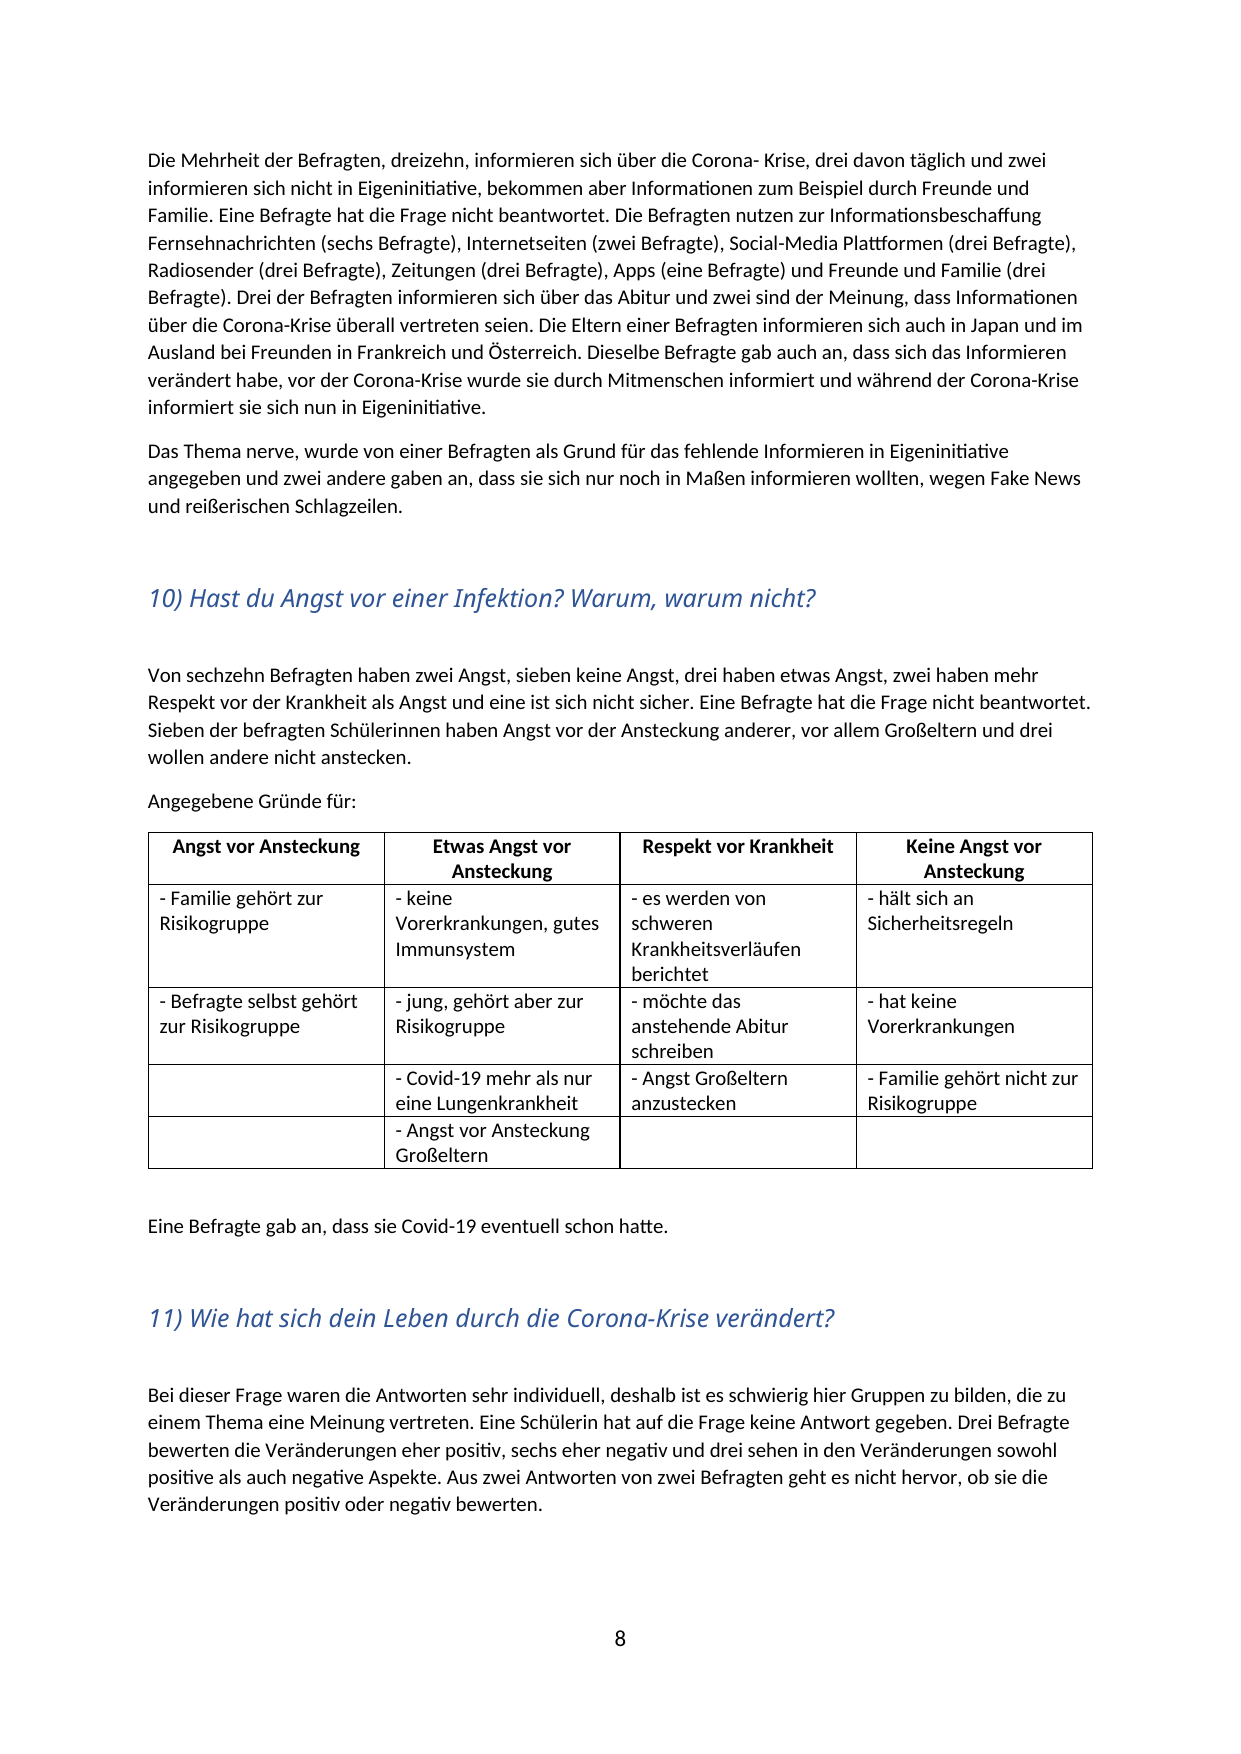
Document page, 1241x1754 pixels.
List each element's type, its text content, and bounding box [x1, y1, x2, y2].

table_cell - es werden von schweren Krankheitsverläufen berichtet [621, 885, 856, 987]
table_cell - möchte das anstehende Abitur schreiben [621, 988, 856, 1064]
text Von sechzehn Befragten haben zwei Angst, sieben keine Angst, drei haben etwas Angst, zwei haben mehr Respekt vor der Krankheit als Angst und eine ist sich nicht sicher. Eine Befragte hat die Frage nicht beantwortet. Sieben der befragten Schülerinnen haben Angst vor der Ansteckung anderer, vor allem Großeltern und drei wollen andere nicht anstecken. [148, 662, 1093, 769]
text Das Thema nerve, wurde von einer Befragten als Grund für das fehlende Informieren in Eigeninitiative angegeben und zwei andere gaben an, dass sie sich nur noch in Maßen informieren wollten, wegen Fake News und reißerischen Schlagzeilen. [148, 438, 1093, 518]
table_cell - Familie gehört zur Risikogruppe [149, 885, 384, 987]
table_cell - keine Vorerkrankungen, gutes Immunsystem [385, 885, 619, 987]
table_cell - Covid-19 mehr als nur eine Lungenkrankheit [385, 1065, 619, 1116]
table_cell - Befragte selbst gehört zur Risikogruppe [149, 988, 384, 1064]
table_header Respekt vor Krankheit [621, 833, 856, 884]
table_cell - hat keine Vorerkrankungen [857, 988, 1092, 1064]
table_cell [149, 1065, 384, 1116]
table_cell [149, 1117, 384, 1168]
table_cell - Angst Großeltern anzustecken [621, 1065, 856, 1116]
table_header Etwas Angst vor Ansteckung [385, 833, 619, 884]
table_cell - Familie gehört nicht zur Risikogruppe [857, 1065, 1092, 1116]
table_header Keine Angst vor Ansteckung [857, 833, 1092, 884]
text Angegebene Gründe für: [148, 788, 1093, 814]
table_cell - hält sich an Sicherheitsregeln [857, 885, 1092, 987]
table_cell - jung, gehört aber zur Risikogruppe [385, 988, 619, 1064]
table_cell [621, 1117, 856, 1168]
table_cell [857, 1117, 1092, 1168]
subtitle 11) Wie hat sich dein Leben durch die Corona-Krise verändert? [148, 1301, 1093, 1335]
table_header Angst vor Ansteckung [149, 833, 384, 884]
text Bei dieser Frage waren die Antworten sehr individuell, deshalb ist es schwierig hier Gruppen zu bilden, die zu einem Thema eine Meinung vertreten. Eine Schülerin hat auf die Frage keine Antwort gegeben. Drei Befragte bewerten die Veränderungen eher positiv, sechs eher negativ und drei sehen in den Veränderungen sowohl positive als auch negative Aspekte. Aus zwei Antworten von zwei Befragten geht es nicht hervor, ob sie die Veränderungen positiv oder negativ bewerten. [148, 1382, 1093, 1517]
table_cell - Angst vor Ansteckung Großeltern [385, 1117, 619, 1168]
text Die Mehrheit der Befragten, dreizehn, informieren sich über die Corona- Krise, drei davon täglich und zwei informieren sich nicht in Eigeninitiative, bekommen aber Informationen zum Beispiel durch Freunde und Familie. Eine Befragte hat die Frage nicht beantwortet. Die Befragten nutzen zur Informationsbeschaffung Fernsehnachrichten (sechs Befragte), Internetseiten (zwei Befragte), Social-Media Plattformen (drei Befragte), Radiosender (drei Befragte), Zeitungen (drei Befragte), Apps (eine Befragte) und Freunde und Familie (drei Befragte). Drei der Befragten informieren sich über das Abitur und zwei sind der Meinung, dass Informationen über die Corona-Krise überall vertreten seien. Die Eltern einer Befragten informieren sich auch in Japan und im Ausland bei Freunden in Frankreich und Österreich. Dieselbe Befragte gab auch an, dass sich das Informieren verändert habe, vor der Corona-Krise wurde sie durch Mitmenschen informiert und während der Corona-Krise informiert sie sich nun in Eigeninitiative. [148, 148, 1093, 419]
text Eine Befragte gab an, dass sie Covid-19 eventuell schon hatte. [148, 1213, 1093, 1238]
subtitle 10) Hast du Angst vor einer Infektion? Warum, warum nicht? [148, 581, 1093, 615]
